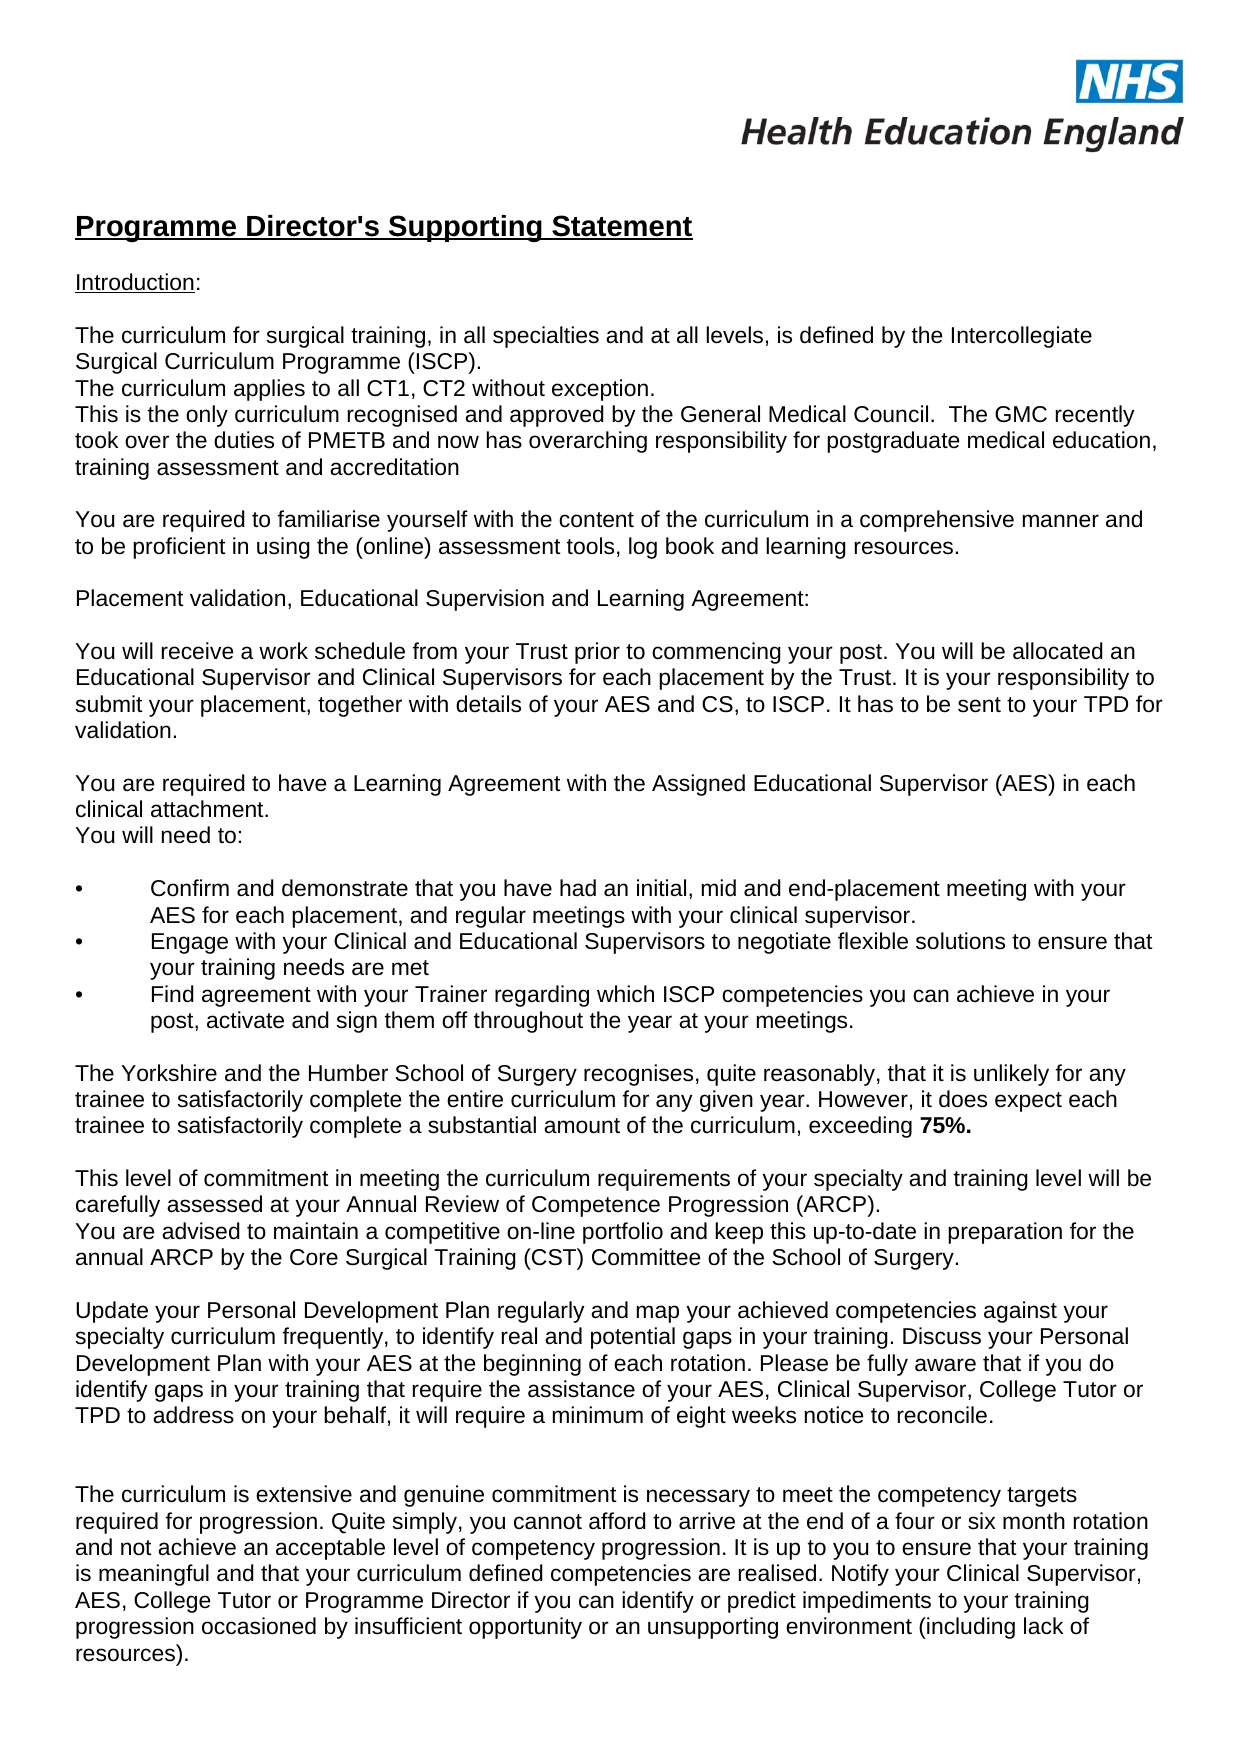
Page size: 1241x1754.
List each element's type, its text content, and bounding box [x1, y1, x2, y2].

text You are required to have a Learning Agreement with the Assigned Educational Supervisor (AES) in each clinical attachment. [75, 770, 1165, 822]
text The curriculum applies to all CT1, CT2 without exception. [75, 374, 1165, 401]
picture [0, 0, 1236, 178]
text Introduction: [75, 269, 1165, 295]
text You will need to: [75, 822, 1165, 849]
text This level of commitment in meeting the curriculum requirements of your specialty and training level will be carefully assessed at your Annual Review of Competence Progression (ARCP). [75, 1165, 1165, 1218]
text You are required to familiarise yourself with the content of the curriculum in a comprehensive manner and to be proficient in using the (online) assessment tools, log book and learning resources. [75, 506, 1165, 559]
text Placement validation, Educational Supervision and Learning Agreement: [75, 585, 1165, 612]
text You are advised to maintain a competitive on-line portfolio and keep this up-to-date in preparation for the annual ARCP by the Core Surgical Training (CST) Committee of the School of Surgery. [75, 1218, 1165, 1271]
text The curriculum for surgical training, in all specialties and at all levels, is defined by the Intercollegiate Surgical Curriculum Programme (ISCP). [75, 322, 1165, 374]
text • Find agreement with your Trainer regarding which ISCP competencies you can achieve in your post, activate and sign them off throughout the year at your meetings. [75, 981, 1165, 1033]
text The curriculum is extensive and genuine commitment is necessary to meet the competency targets required for progression. Quite simply, you cannot afford to arrive at the end of a four or six month rotation and not achieve an acceptable level of competency progression. It is up to you to ensure that your training is meaningful and that your curriculum defined competencies are realised. Notify your Clinical Supervisor, AES, College Tutor or Programme Director if you can identify or predict impediments to your training progression occasioned by insufficient opportunity or an unsupporting environment (including lack of resources). [75, 1481, 1165, 1666]
text The Yorkshire and the Humber School of Surgery recognises, quite reasonably, that it is unlikely for any trainee to satisfactorily complete the entire curriculum for any given year. However, it does expect each trainee to satisfactorily complete a substantial amount of the curriculum, exceeding 75%. [75, 1060, 1165, 1139]
text Programme Director's Supporting Statement [75, 178, 1165, 243]
text You will receive a work schedule from your Trust prior to commencing your post. You will be allocated an Educational Supervisor and Clinical Supervisors for each placement by the Trust. It is your responsibility to submit your placement, together with details of your AES and CS, to ISCP. It has to be sent to your TPD for validation. [75, 638, 1165, 743]
text • Confirm and demonstrate that you have had an initial, mid and end-placement meeting with your AES for each placement, and regular meetings with your clinical supervisor. [75, 875, 1165, 928]
text • Engage with your Clinical and Educational Supervisors to negotiate flexible solutions to ensure that your training needs are met [75, 928, 1165, 981]
text Update your Personal Development Plan regularly and map your achieved competencies against your specialty curriculum frequently, to identify real and potential gaps in your training. Discuss your Personal Development Plan with your AES at the beginning of each rotation. Please be fully aware that if you do identify gaps in your training that require the assistance of your AES, Clinical Supervisor, College Tutor or TPD to address on your behalf, it will require a minimum of eight weeks notice to reconcile. [75, 1297, 1165, 1429]
text This is the only curriculum recognised and approved by the General Medical Council. The GMC recently took over the duties of PMETB and now has overarching responsibility for postgraduate medical education, training assessment and accreditation [75, 401, 1165, 480]
